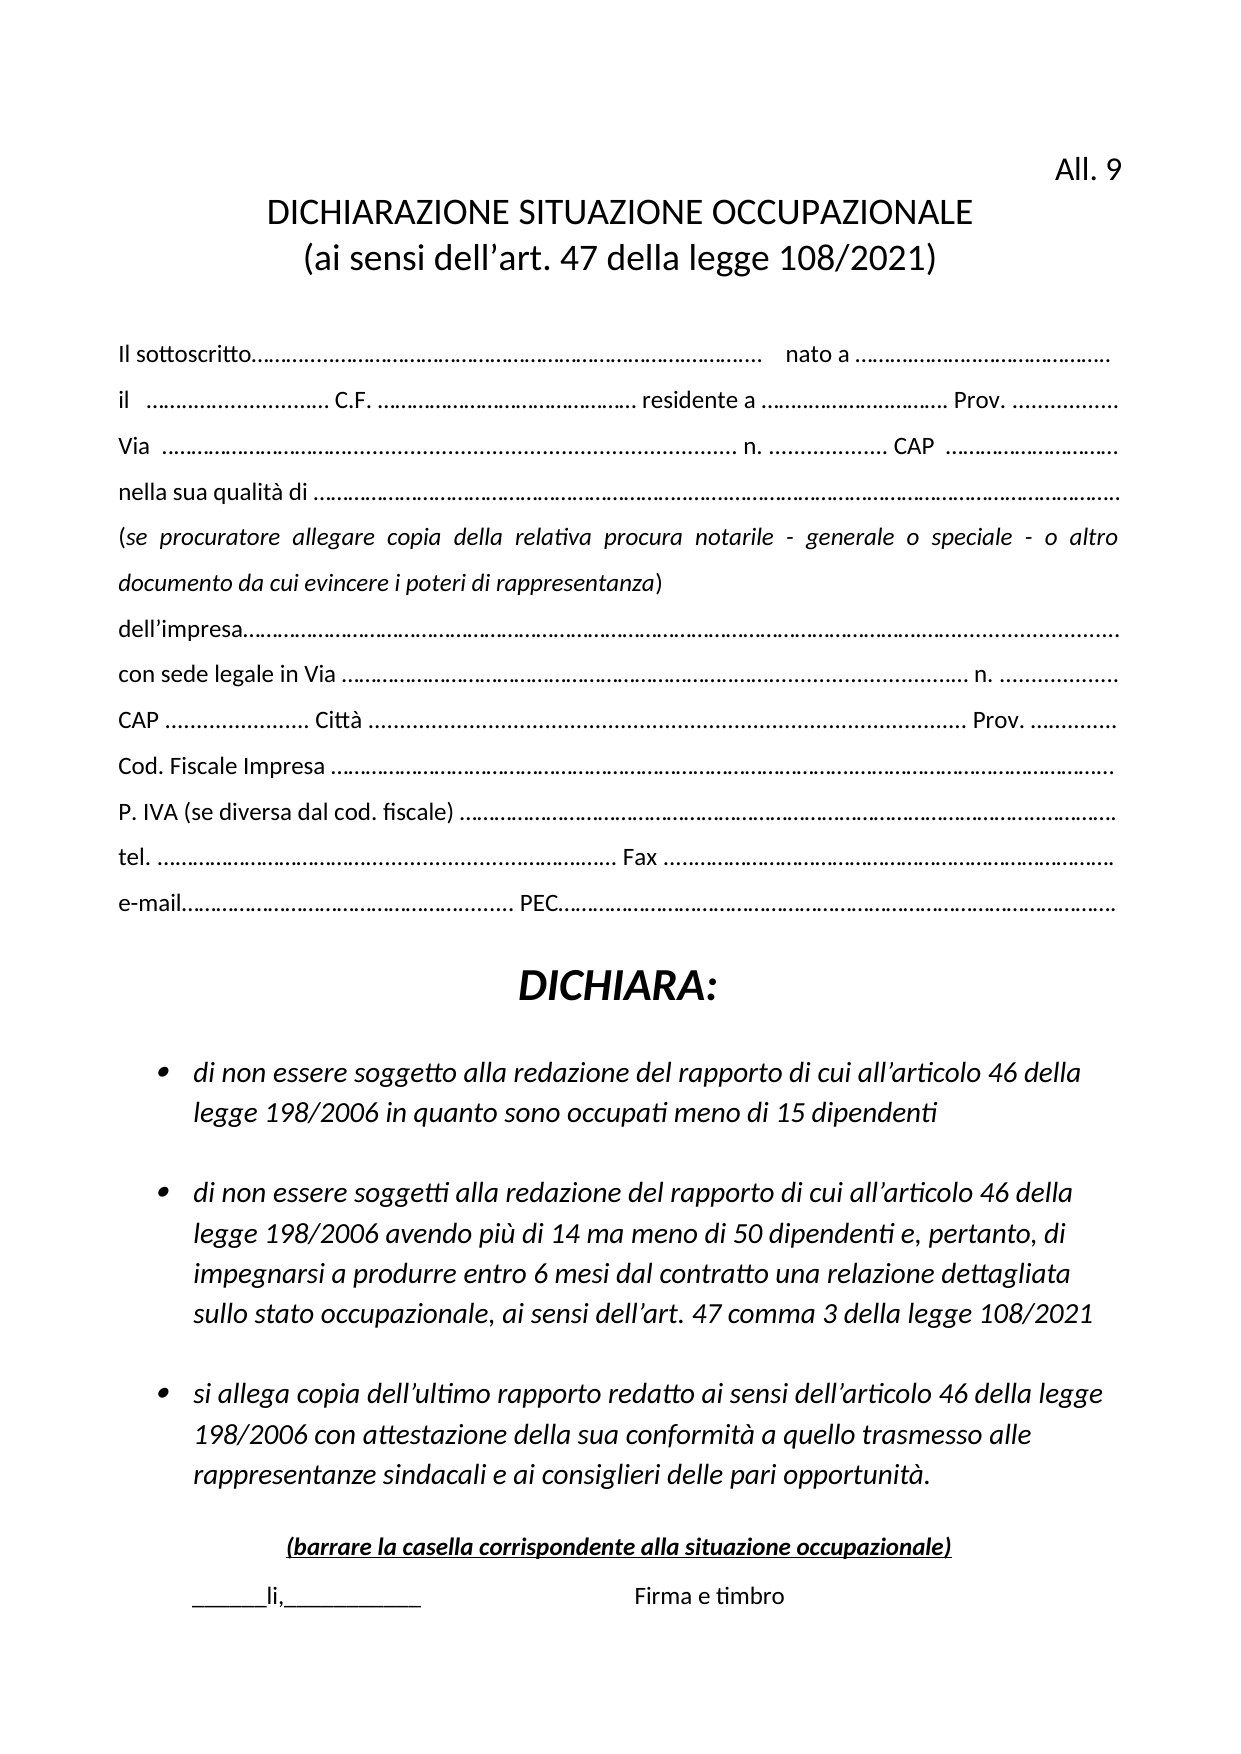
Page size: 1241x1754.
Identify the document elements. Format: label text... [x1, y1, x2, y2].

text Il sottoscritto……….....…………………………………………………….……….... nato a ……….………..………………….. [118, 338, 1122, 369]
text Via ..………………………….............................................................. n. ................... CAP ………………………… [118, 430, 1122, 461]
text il ……..…................… C.F. ……………………………………… residente a ……..…………..………. Prov. ................. [118, 384, 1122, 415]
text nella sua qualità di ………………………………………………………..…….………………………………………………………….. [118, 476, 1122, 506]
text (se procuratore allegare copia della relativa procura notarile - generale o speciale - o altro documento da cui evincere i poteri di rappresentanza) [118, 521, 1122, 598]
list si allega copia dell’ultimo rapporto redatto ai sensi dell’articolo 46 della legge 198/2006 con attestazione della sua conformità a quello trasmesso alle rappresentanze sindacali e ai consiglieri delle pari opportunità. [156, 1376, 1122, 1492]
list di non essere soggetti alla redazione del rapporto di cui all’articolo 46 della legge 198/2006 avendo più di 14 ma meno di 50 dipendenti e, pertanto, di impegnarsi a produrre entro 6 mesi dal contratto una relazione dettagliata sullo stato occupazionale, ai sensi dell’art. 47 comma 3 della legge 108/2021 [156, 1174, 1122, 1331]
text e-mail…………………………………………......... PEC……………………………………………………………………………………. [118, 887, 1122, 918]
list di non essere soggetto alla redazione del rapporto di cui all’articolo 46 della legge 198/2006 in quanto sono occupati meno di 15 dipendenti [156, 1054, 1122, 1130]
text (barrare la casella corrispondente alla situazione occupazionale) [118, 1531, 1122, 1561]
text DICHIARAZIONE SITUAZIONE OCCUPAZIONALE [118, 188, 1122, 234]
text Cod. Fiscale Impresa ……………………………………………………………………………….……………………………………... [118, 750, 1122, 781]
text dell’impresa……………………………………………………………………………………………………….…….......................... [118, 613, 1122, 643]
text CAP ....................... Città ............................................................................................... Prov. …........... [118, 704, 1122, 735]
text tel. ...…………………………….........................……….…... Fax .....………………………………………………………………. [118, 842, 1122, 872]
text con sede legale in Via …………………………………………………………..…….............................… n. ................... [118, 659, 1122, 689]
text ______li,___________ Firma e timbro [118, 1580, 1122, 1611]
text (ai sensi dell’art. 47 della legge 108/2021) [118, 234, 1122, 280]
text All. 9 [118, 148, 1122, 188]
text DICHIARA: [118, 956, 1122, 1012]
text P. IVA (se diversa dal cod. fiscale) ………………………………………………………………………………………..…………. [118, 796, 1122, 826]
